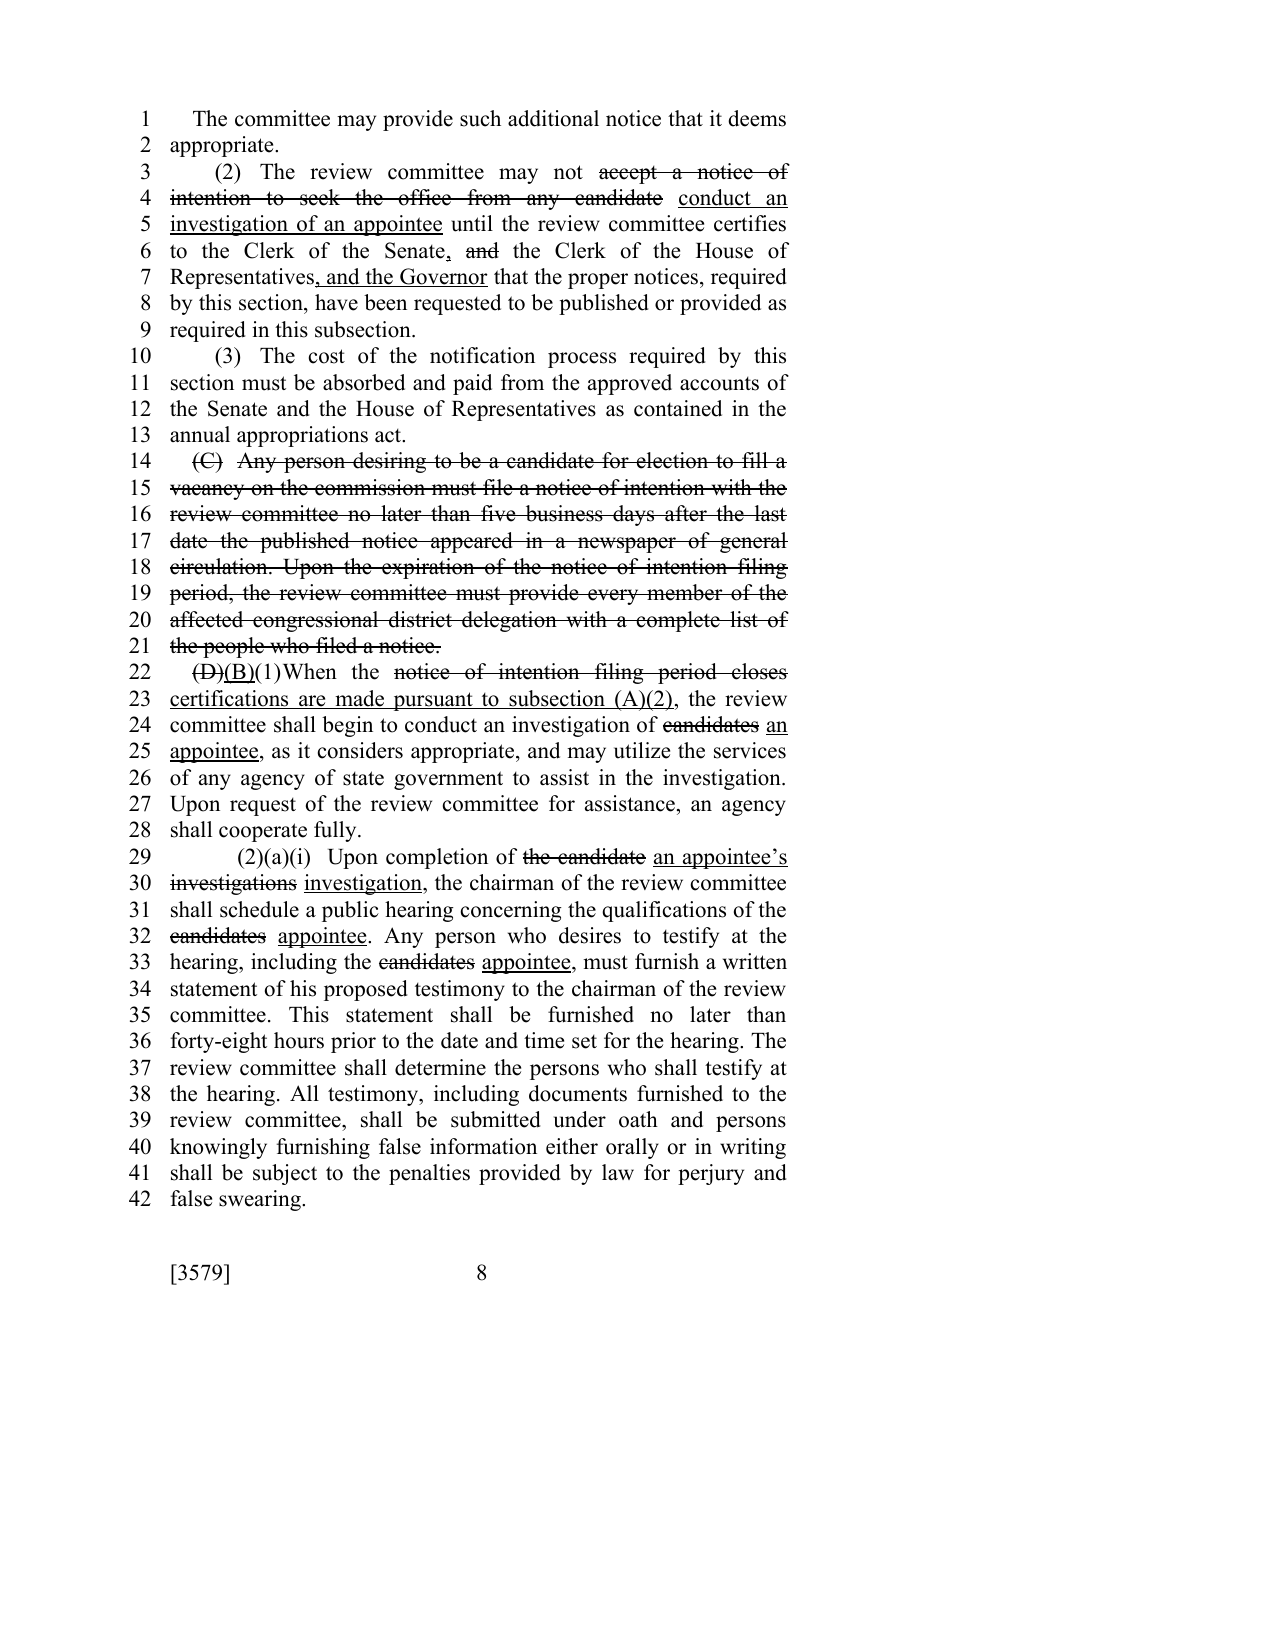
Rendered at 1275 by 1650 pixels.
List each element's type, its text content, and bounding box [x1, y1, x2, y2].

text (2)(a)(i) Upon completion of the candidate an appointee’s investigations investigation, the chairman of the review committee shall schedule a public hearing concerning the qualifications of the candidates appointee. Any person who desires to testify at the hearing, including the candidates appointee, must furnish a written statement of his proposed testimony to the chairman of the review committee. This statement shall be furnished no later than forty-eight hours prior to the date and time set for the hearing. The review committee shall determine the persons who shall testify at the hearing. All testimony, including documents furnished to the review committee, shall be submitted under oath and persons knowingly furnishing false information either orally or in writing shall be subject to the penalties provided by law for perjury and false swearing. [169, 843, 787, 1212]
text (2) The review committee may not accept a notice of intention to seek the office from any candidate conduct an investigation of an appointee until the review committee certifies to the Clerk of the Senate, and the Clerk of the House of Representatives, and the Governor that the proper notices, required by this section, have been requested to be published or provided as required in this subsection. [169, 158, 787, 342]
text The committee may provide such additional notice that it deems appropriate. [169, 105, 787, 158]
text (3) The cost of the notification process required by this section must be absorbed and paid from the approved accounts of the Senate and the House of Representatives as contained in the annual appropriations act. [169, 342, 787, 448]
text (D)(B)(1) When the notice of intention filing period closes certifications are made pursuant to subsection (A)(2), the review committee shall begin to conduct an investigation of candidates an appointee, as it considers appropriate, and may utilize the services of any agency of state government to assist in the investigation. Upon request of the review committee for assistance, an agency shall cooperate fully. [169, 658, 787, 843]
